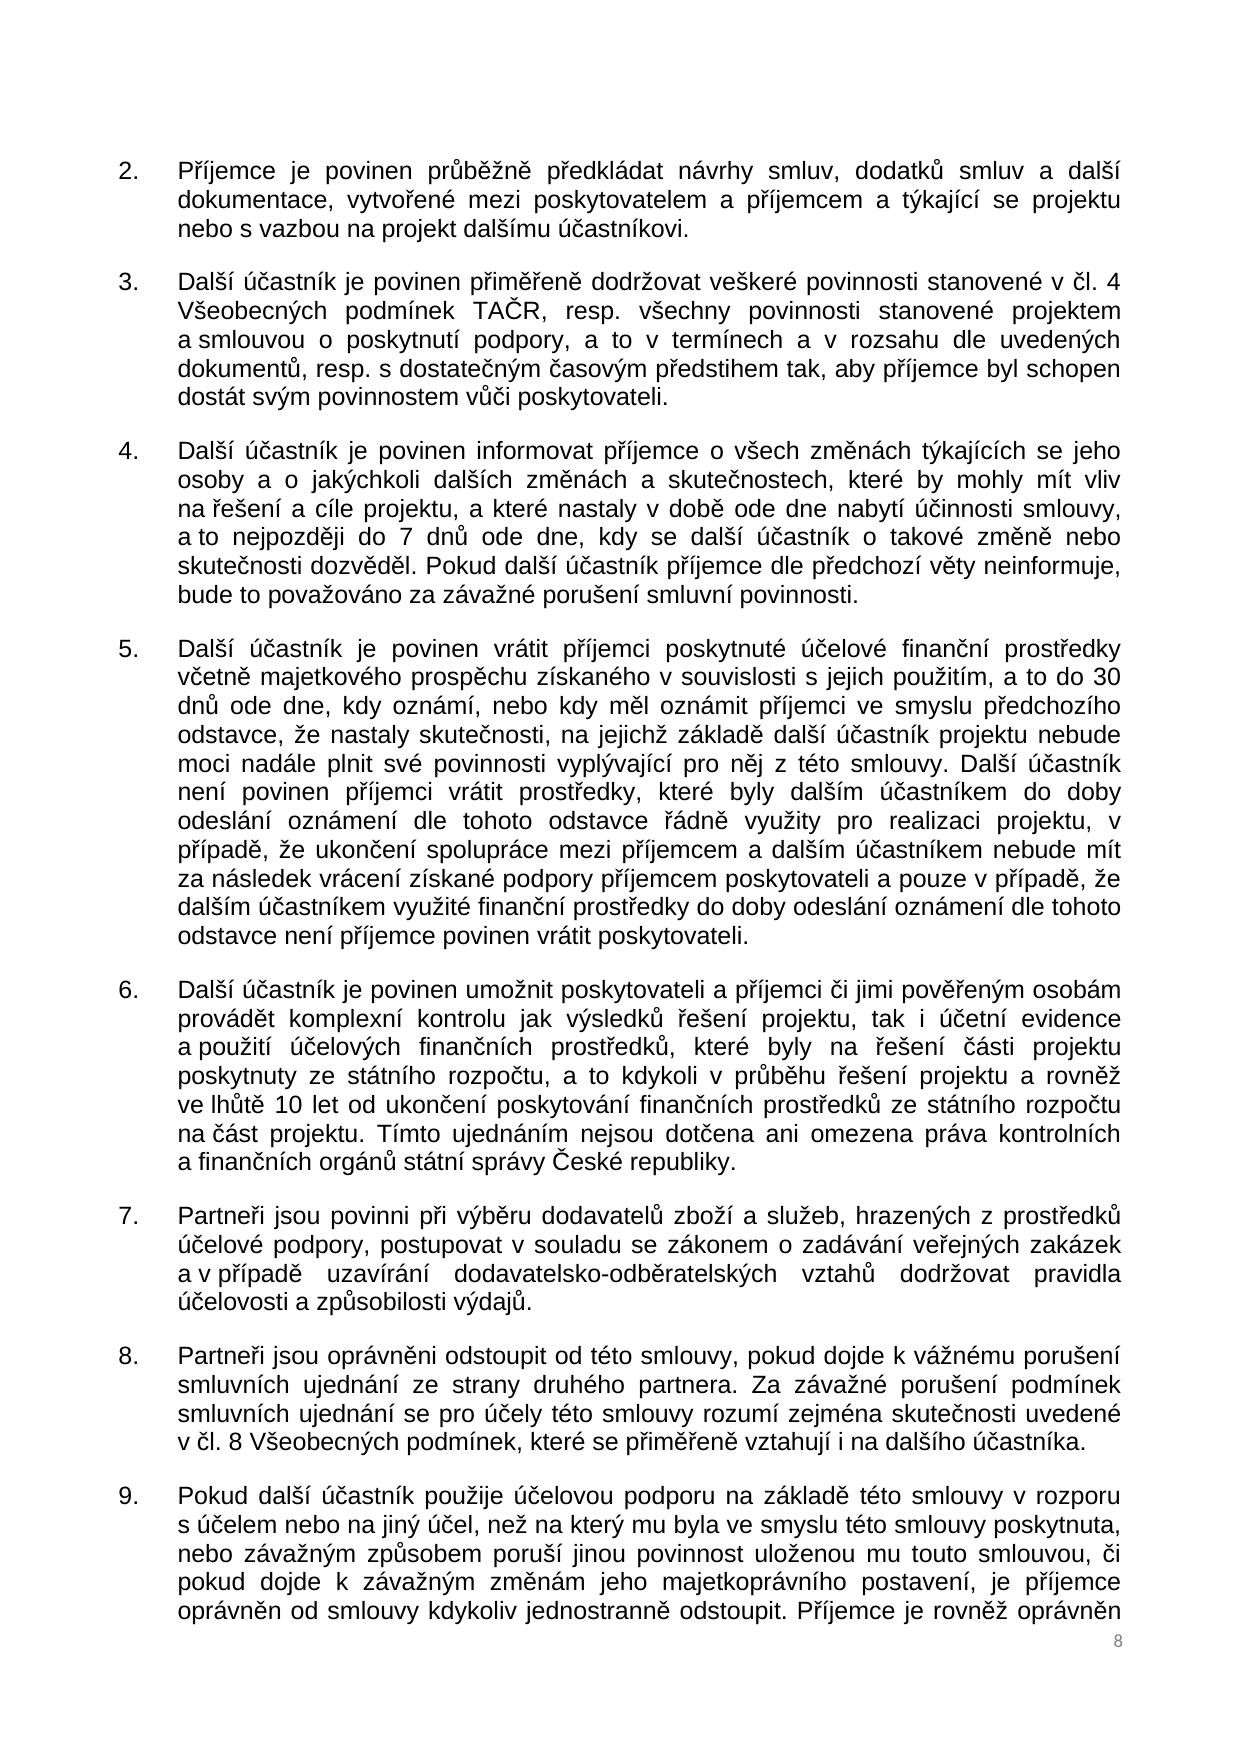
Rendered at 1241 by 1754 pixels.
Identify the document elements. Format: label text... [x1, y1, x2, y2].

list Další účastník je povinen umožnit poskytovateli a příjemci či jimi pověřeným osobám provádět komplexní kontrolu jak výsledků řešení projektu, tak i účetní evidence a použití účelových finančních prostředků, které byly na řešení části projektu poskytnuty ze státního rozpočtu, a to kdykoli v průběhu řešení projektu a rovněž ve lhůtě 10 let od ukončení poskytování finančních prostředků ze státního rozpočtu na část projektu. Tímto ujednáním nejsou dotčena ani omezena práva kontrolních a finančních orgánů státní správy České republiky. [118, 975, 1123, 1176]
list Další účastník je povinen přiměřeně dodržovat veškeré povinnosti stanovené v čl. 4 Všeobecných podmínek TAČR, resp. všechny povinnosti stanovené projektem a smlouvou o poskytnutí podpory, a to v termínech a v rozsahu dle uvedených dokumentů, resp. s dostatečným časovým předstihem tak, aby příjemce byl schopen dostát svým povinnostem vůči poskytovateli. [118, 267, 1123, 411]
list Partneři jsou oprávněni odstoupit od této smlouvy, pokud dojde k vážnému porušení smluvních ujednání ze strany druhého partnera. Za závažné porušení podmínek smluvních ujednání se pro účely této smlouvy rozumí zejména skutečnosti uvedené v čl. 8 Všeobecných podmínek, které se přiměřeně vztahují i na dalšího účastníka. [118, 1341, 1123, 1456]
list Další účastník je povinen informovat příjemce o všech změnách týkajících se jeho osoby a o jakýchkoli dalších změnách a skutečnostech, které by mohly mít vliv na řešení a cíle projektu, a které nastaly v době ode dne nabytí účinnosti smlouvy, a to nejpozději do 7 dnů ode dne, kdy se další účastník o takové změně nebo skutečnosti dozvěděl. Pokud další účastník příjemce dle předchozí věty neinformuje, bude to považováno za závažné porušení smluvní povinnosti. [118, 436, 1123, 608]
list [118, 1481, 1123, 1625]
list Další účastník je povinen vrátit příjemci poskytnuté účelové finanční prostředky včetně majetkového prospěchu získaného v souvislosti s jejich použitím, a to do 30 dnů ode dne, kdy oznámí, nebo kdy měl oznámit příjemci ve smyslu předchozího odstavce, že nastaly skutečnosti, na jejichž základě další účastník projektu nebude moci nadále plnit své povinnosti vyplývající pro něj z této smlouvy. Další účastník není povinen příjemci vrátit prostředky, které byly dalším účastníkem do doby odeslání oznámení dle tohoto odstavce řádně využity pro realizaci projektu, v případě, že ukončení spolupráce mezi příjemcem a dalším účastníkem nebude mít za následek vrácení získané podpory příjemcem poskytovateli a pouze v případě, že dalším účastníkem využité finanční prostředky do doby odeslání oznámení dle tohoto odstavce není příjemce povinen vrátit poskytovateli. [118, 633, 1123, 950]
list Partneři jsou povinni při výběru dodavatelů zboží a služeb, hrazených z prostředků účelové podpory, postupovat v souladu se zákonem o zadávání veřejných zakázek a v případě uzavírání dodavatelsko-odběratelských vztahů dodržovat pravidla účelovosti a způsobilosti výdajů. [118, 1201, 1123, 1316]
list Příjemce je povinen průběžně předkládat návrhy smluv, dodatků smluv a další dokumentace, vytvořené mezi poskytovatelem a příjemcem a týkající se projektu nebo s vazbou na projekt dalšímu účastníkovi. [118, 156, 1123, 242]
